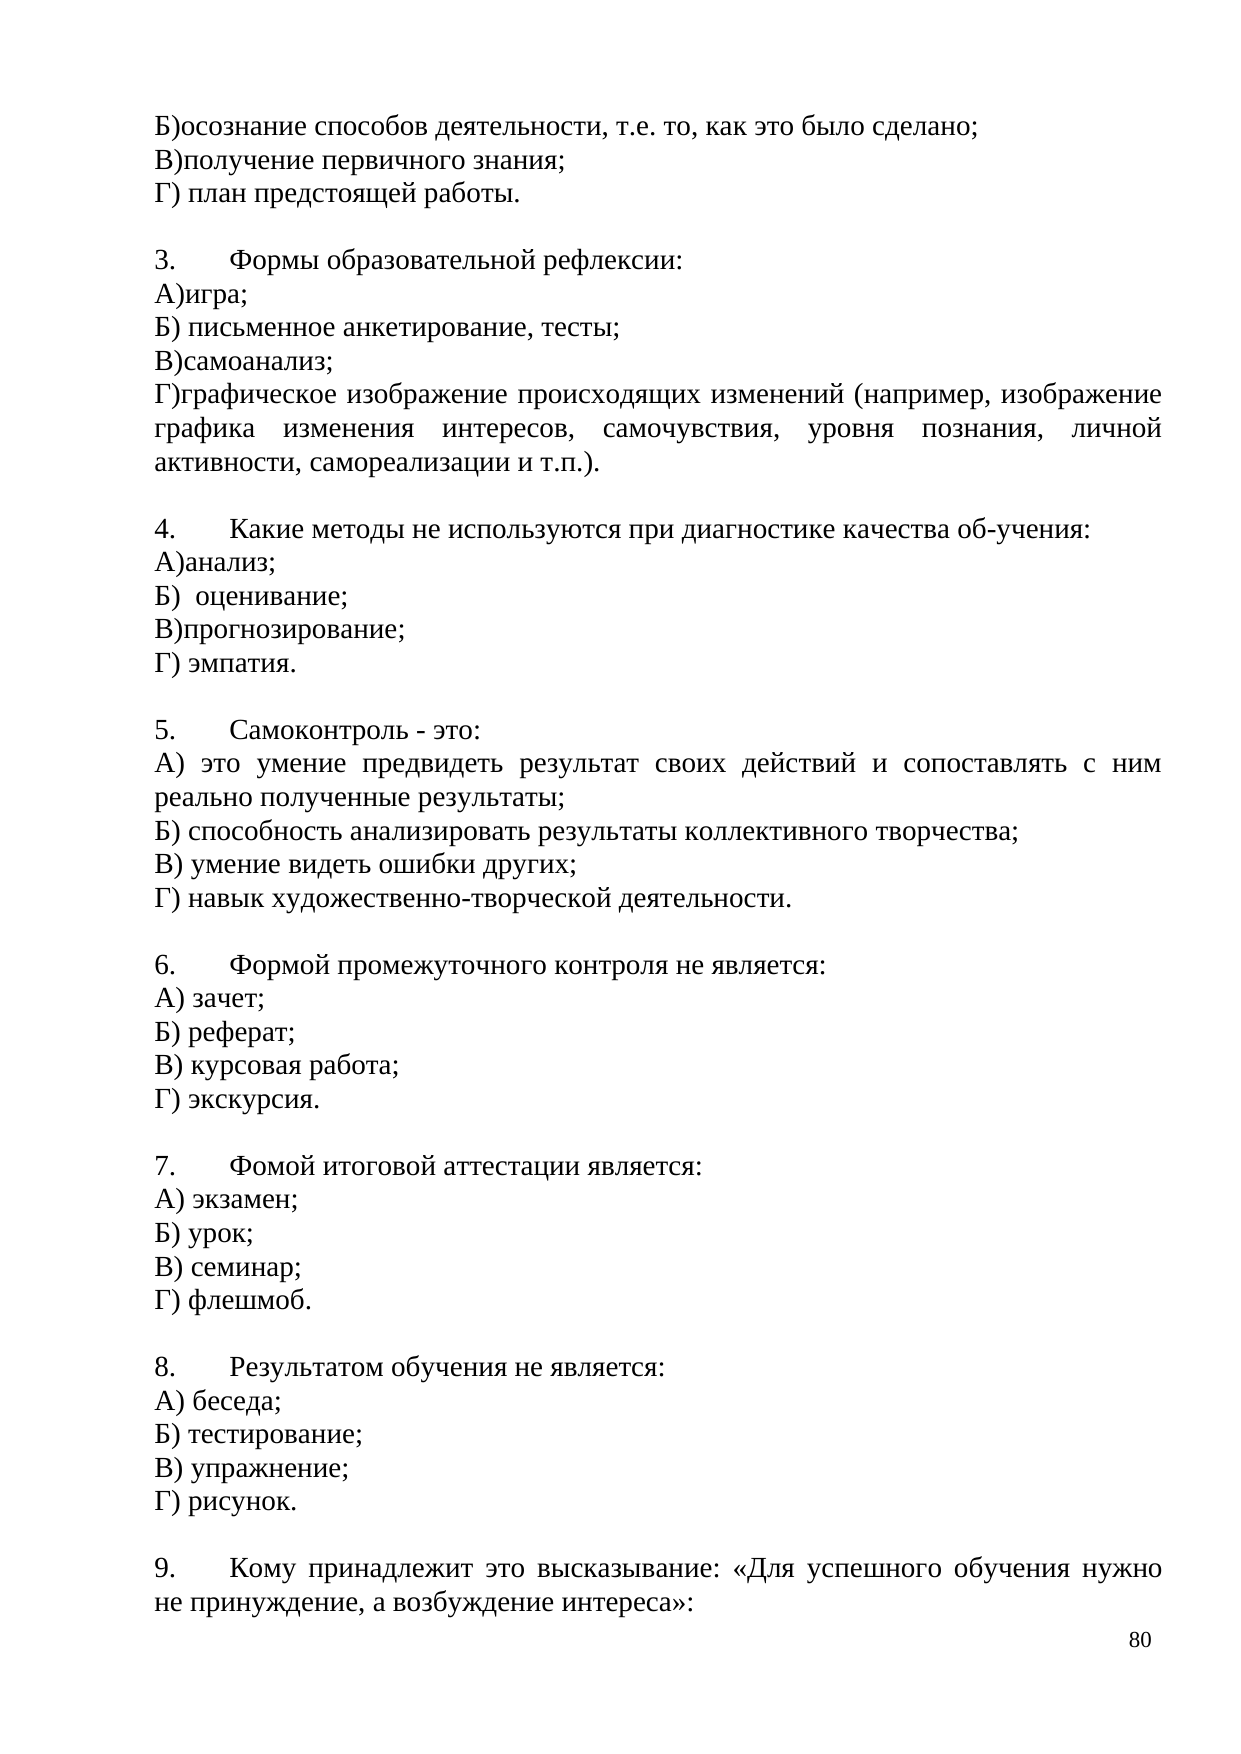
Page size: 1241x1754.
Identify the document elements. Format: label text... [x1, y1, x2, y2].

text A) беседа; [154, 1383, 1163, 1416]
text 8. Результатом обучения не является: [154, 1349, 1163, 1383]
text Б)осознание способов деятельности, т.е. то, как это было сделано; [154, 108, 1163, 142]
text B) семинар; [154, 1249, 1163, 1282]
text Г) навык художественно-творческой деятельности. [154, 880, 1163, 913]
text 9. Кому принадлежит это высказывание: «Для успешного обучения нужно не принуждение, а возбуждение интереса»: [154, 1551, 1163, 1618]
text B)прогнозирование; [154, 611, 1163, 645]
text Г) экскурсия. [154, 1081, 1163, 1114]
text Б) тестирование; [154, 1416, 1163, 1450]
text В) умение видеть ошибки других; [154, 846, 1163, 880]
text 7. Фомой итоговой аттестации является: [154, 1148, 1163, 1182]
text A)игра; [154, 276, 1163, 309]
text Б) оценивание; [154, 578, 1163, 611]
text A)анализ; [154, 544, 1163, 578]
text Б) урок; [154, 1215, 1163, 1249]
text B)самоанализ; [154, 343, 1163, 377]
text А) это умение предвидеть результат своих действий и сопоставлять с ним реально полученные результаты; [154, 746, 1163, 813]
text B) упражнение; [154, 1450, 1163, 1483]
text B) курсовая работа; [154, 1047, 1163, 1081]
text 3. Формы образовательной рефлексии: [154, 242, 1163, 276]
text Б) письменное анкетирование, тесты; [154, 309, 1163, 343]
text 6. Формой промежуточного контроля не является: [154, 947, 1163, 980]
text 4. Какие методы не используются при диагностике качества об-учения: [154, 511, 1163, 544]
text Г)графическое изображение происходящих изменений (например, изображение графика изменения интересов, самочувствия, уровня познания, личной активности, самореализации и т.п.). [154, 377, 1163, 477]
text A) зачет; [154, 980, 1163, 1014]
text Г) эмпатия. [154, 645, 1163, 678]
text A) экзамен; [154, 1182, 1163, 1215]
text Г) план предстоящей работы. [154, 175, 1163, 209]
text 5. Самоконтроль - это: [154, 712, 1163, 746]
text Г) флешмоб. [154, 1282, 1163, 1316]
text Г) рисунок. [154, 1483, 1163, 1517]
text B)получение первичного знания; [154, 142, 1163, 175]
text Б) способность анализировать результаты коллективного творчества; [154, 813, 1163, 846]
text Б) реферат; [154, 1014, 1163, 1047]
